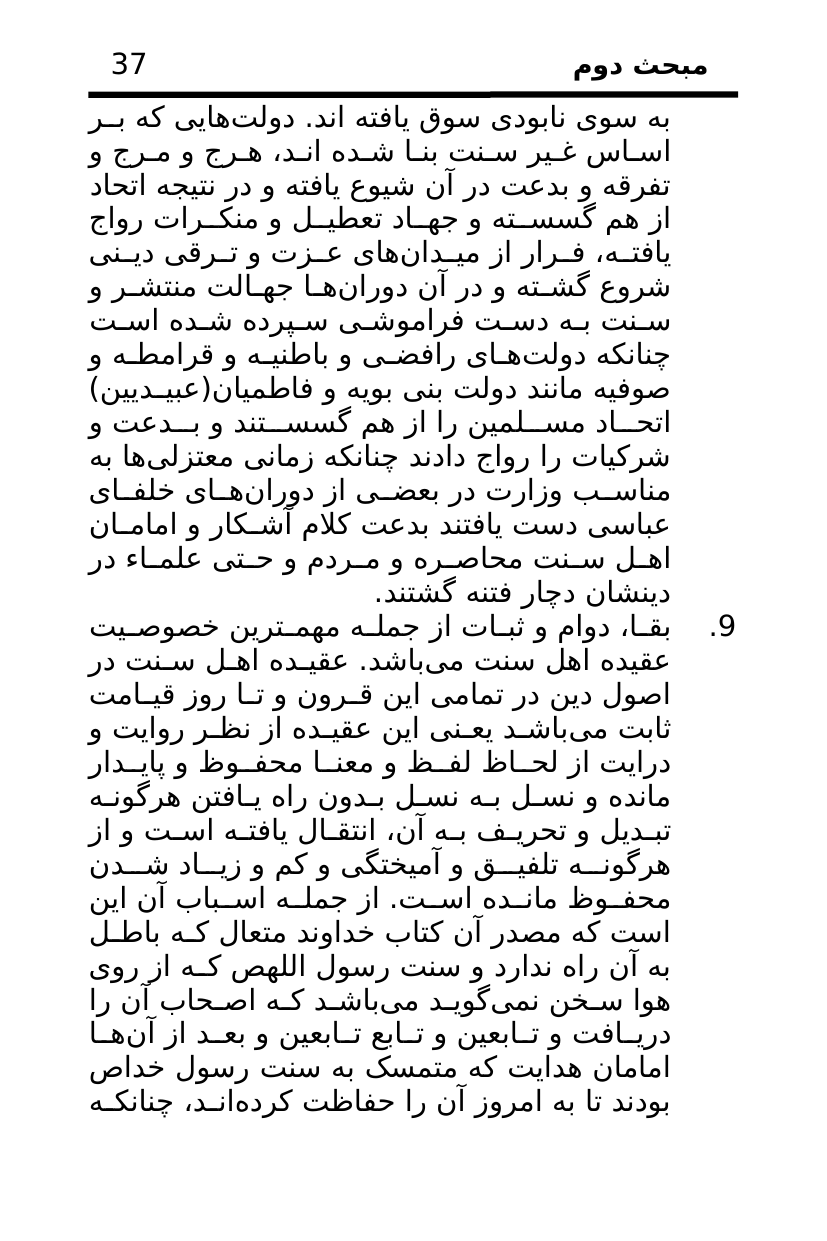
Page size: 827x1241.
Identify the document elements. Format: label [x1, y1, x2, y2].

list [89, 609, 708, 1119]
list [89, 100, 708, 609]
